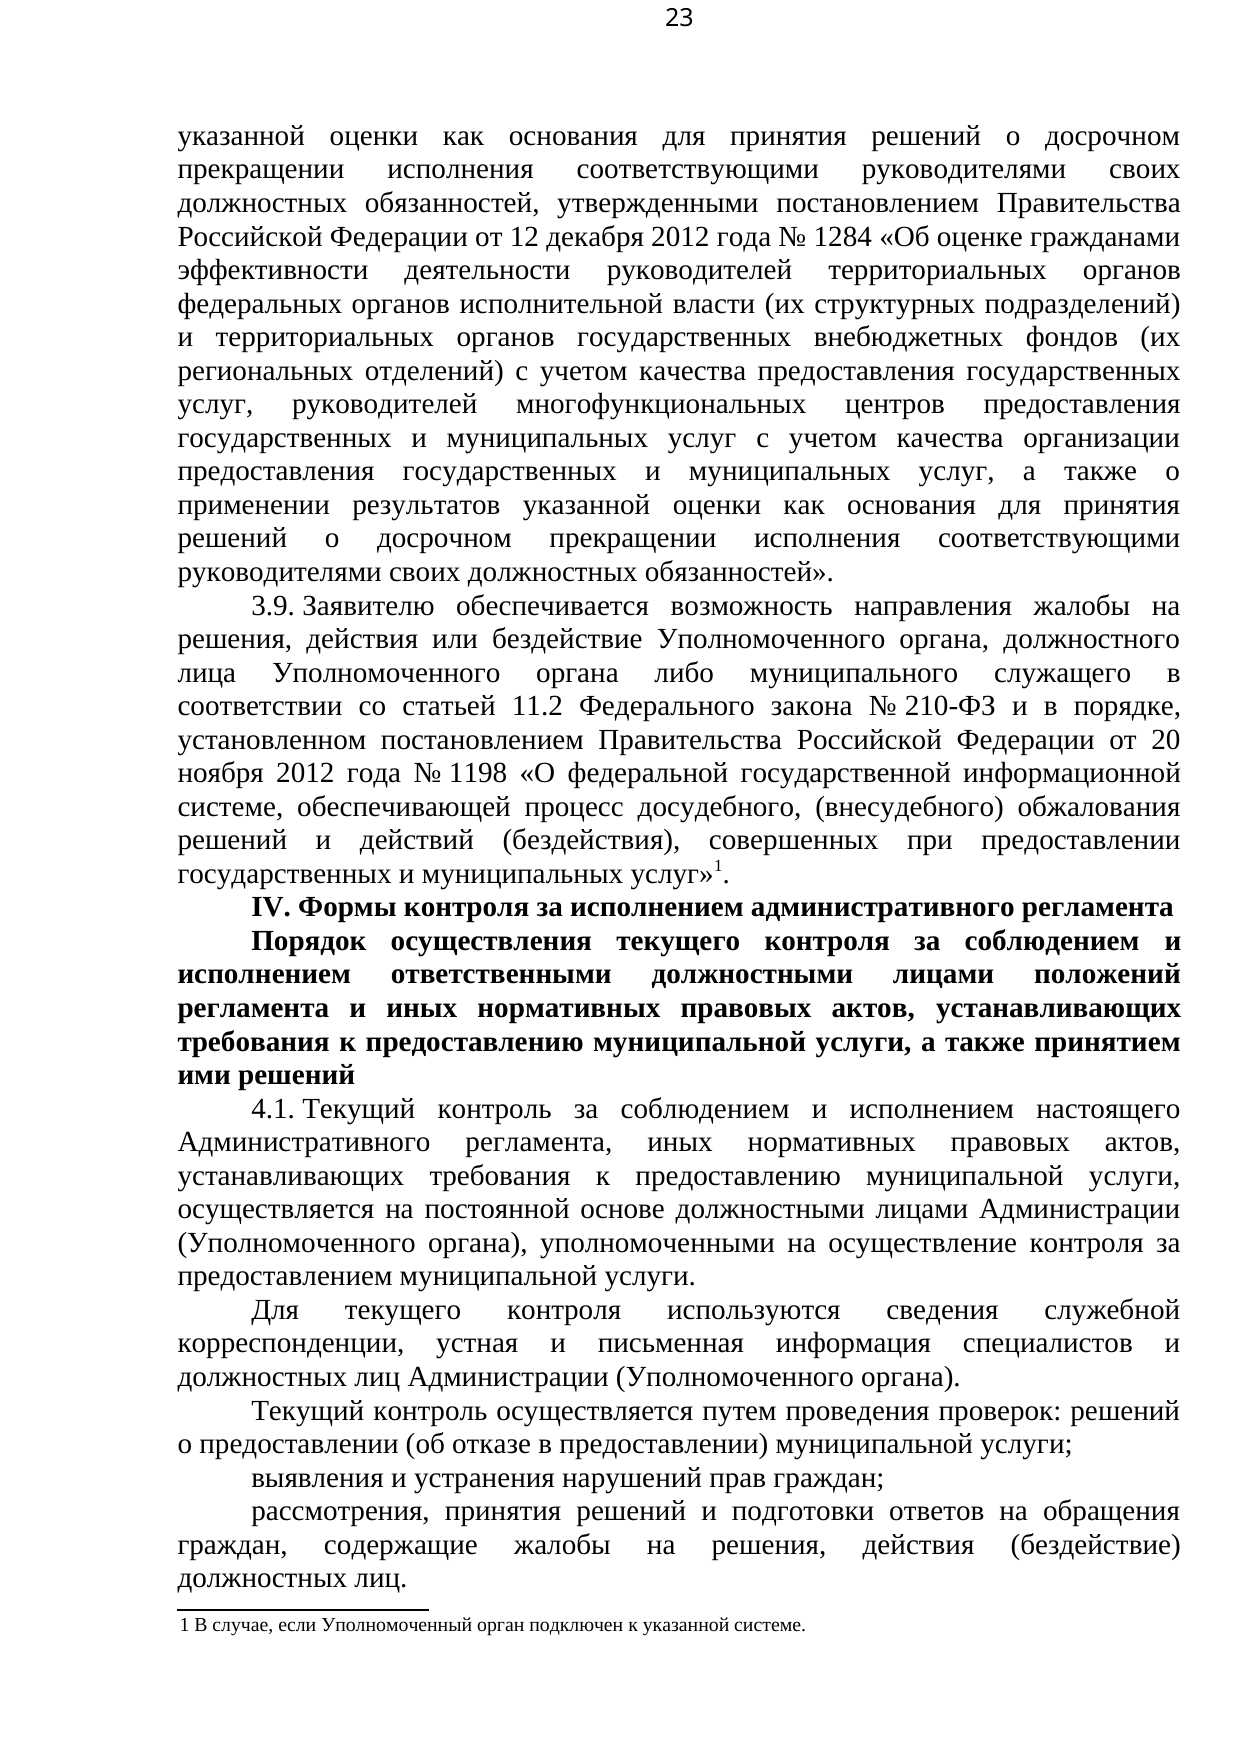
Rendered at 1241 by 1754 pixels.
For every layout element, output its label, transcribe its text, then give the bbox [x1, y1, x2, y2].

text выявления и устранения нарушений прав граждан; [177, 1460, 1181, 1493]
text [177, 118, 1181, 588]
text Порядок осуществления текущего контроля за соблюдением и исполнением ответственными должностными лицами положений регламента и иных нормативных правовых актов, устанавливающих требования к предоставлению муниципальной услуги, а также принятием ими решений [177, 923, 1181, 1091]
text рассмотрения, принятия решений и подготовки ответов на обращения граждан, содержащие жалобы на решения, действия (бездействие) должностных лиц. [177, 1493, 1181, 1594]
text 4.1. Текущий контроль за соблюдением и исполнением настоящего Административного регламента, иных нормативных правовых актов, устанавливающих требования к предоставлению муниципальной услуги, осуществляется на постоянной основе должностными лицами Администрации (Уполномоченного органа), уполномоченными на осуществление контроля за предоставлением муниципальной услуги. [177, 1091, 1181, 1292]
text IV. Формы контроля за исполнением административного регламента [177, 889, 1181, 923]
text 3.9. Заявителю обеспечивается возможность направления жалобы на решения, действия или бездействие Уполномоченного органа, должностного лица Уполномоченного органа либо муниципального служащего в соответствии со статьей 11.2 Федерального закона № 210-ФЗ и в порядке, установленном постановлением Правительства Российской Федерации от 20 ноября 2012 года № 1198 «О федеральной государственной информационной системе, обеспечивающей процесс досудебного, (внесудебного) обжалования решений и действий (бездействия), совершенных при предоставлении государственных и муниципальных услуг». [177, 588, 1181, 889]
text Для текущего контроля используются сведения служебной корреспонденции, устная и письменная информация специалистов и должностных лиц Администрации (Уполномоченного органа). [177, 1292, 1181, 1393]
text Текущий контроль осуществляется путем проведения проверок: решений о предоставлении (об отказе в предоставлении) муниципальной услуги; [177, 1393, 1181, 1460]
